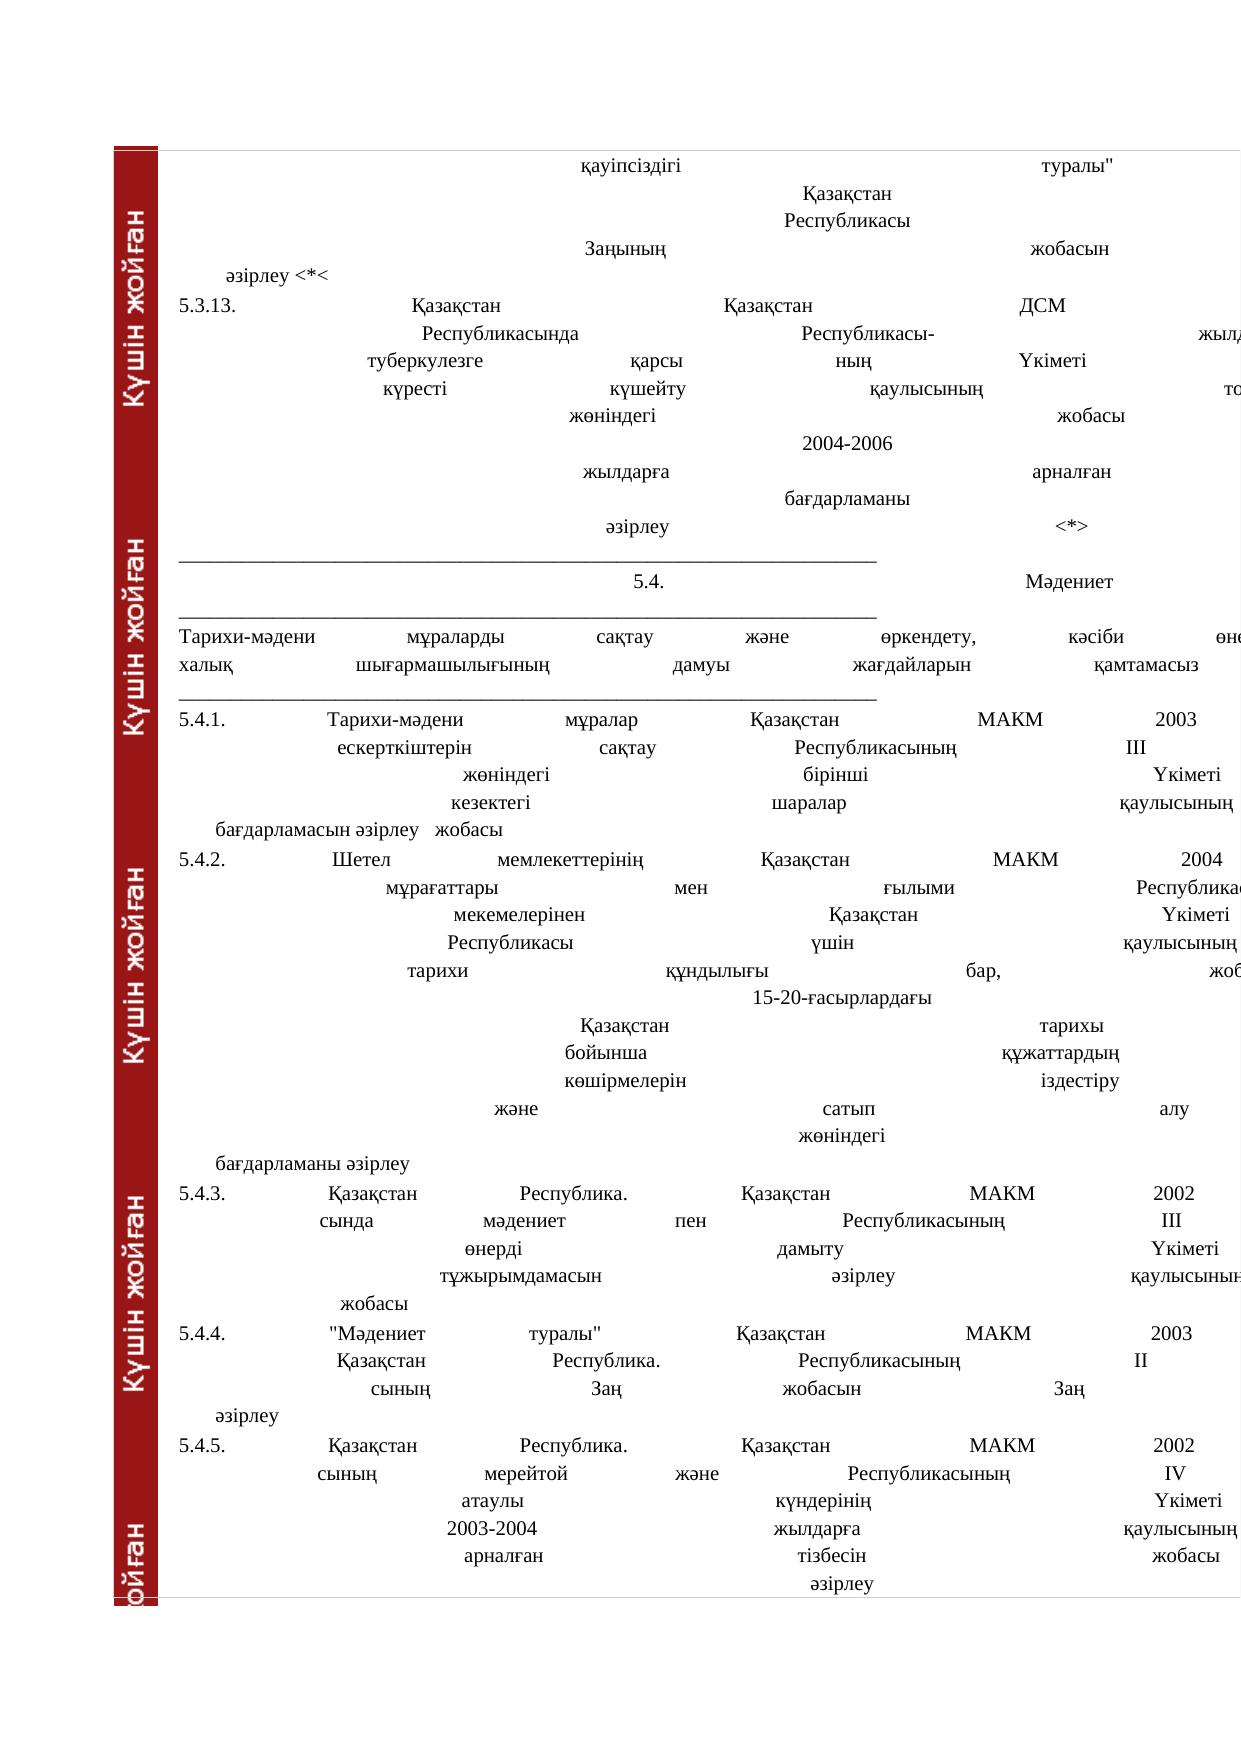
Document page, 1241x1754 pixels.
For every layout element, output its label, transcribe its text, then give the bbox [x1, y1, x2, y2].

picture [114, 146, 158, 150]
picture [114, 1598, 158, 1606]
